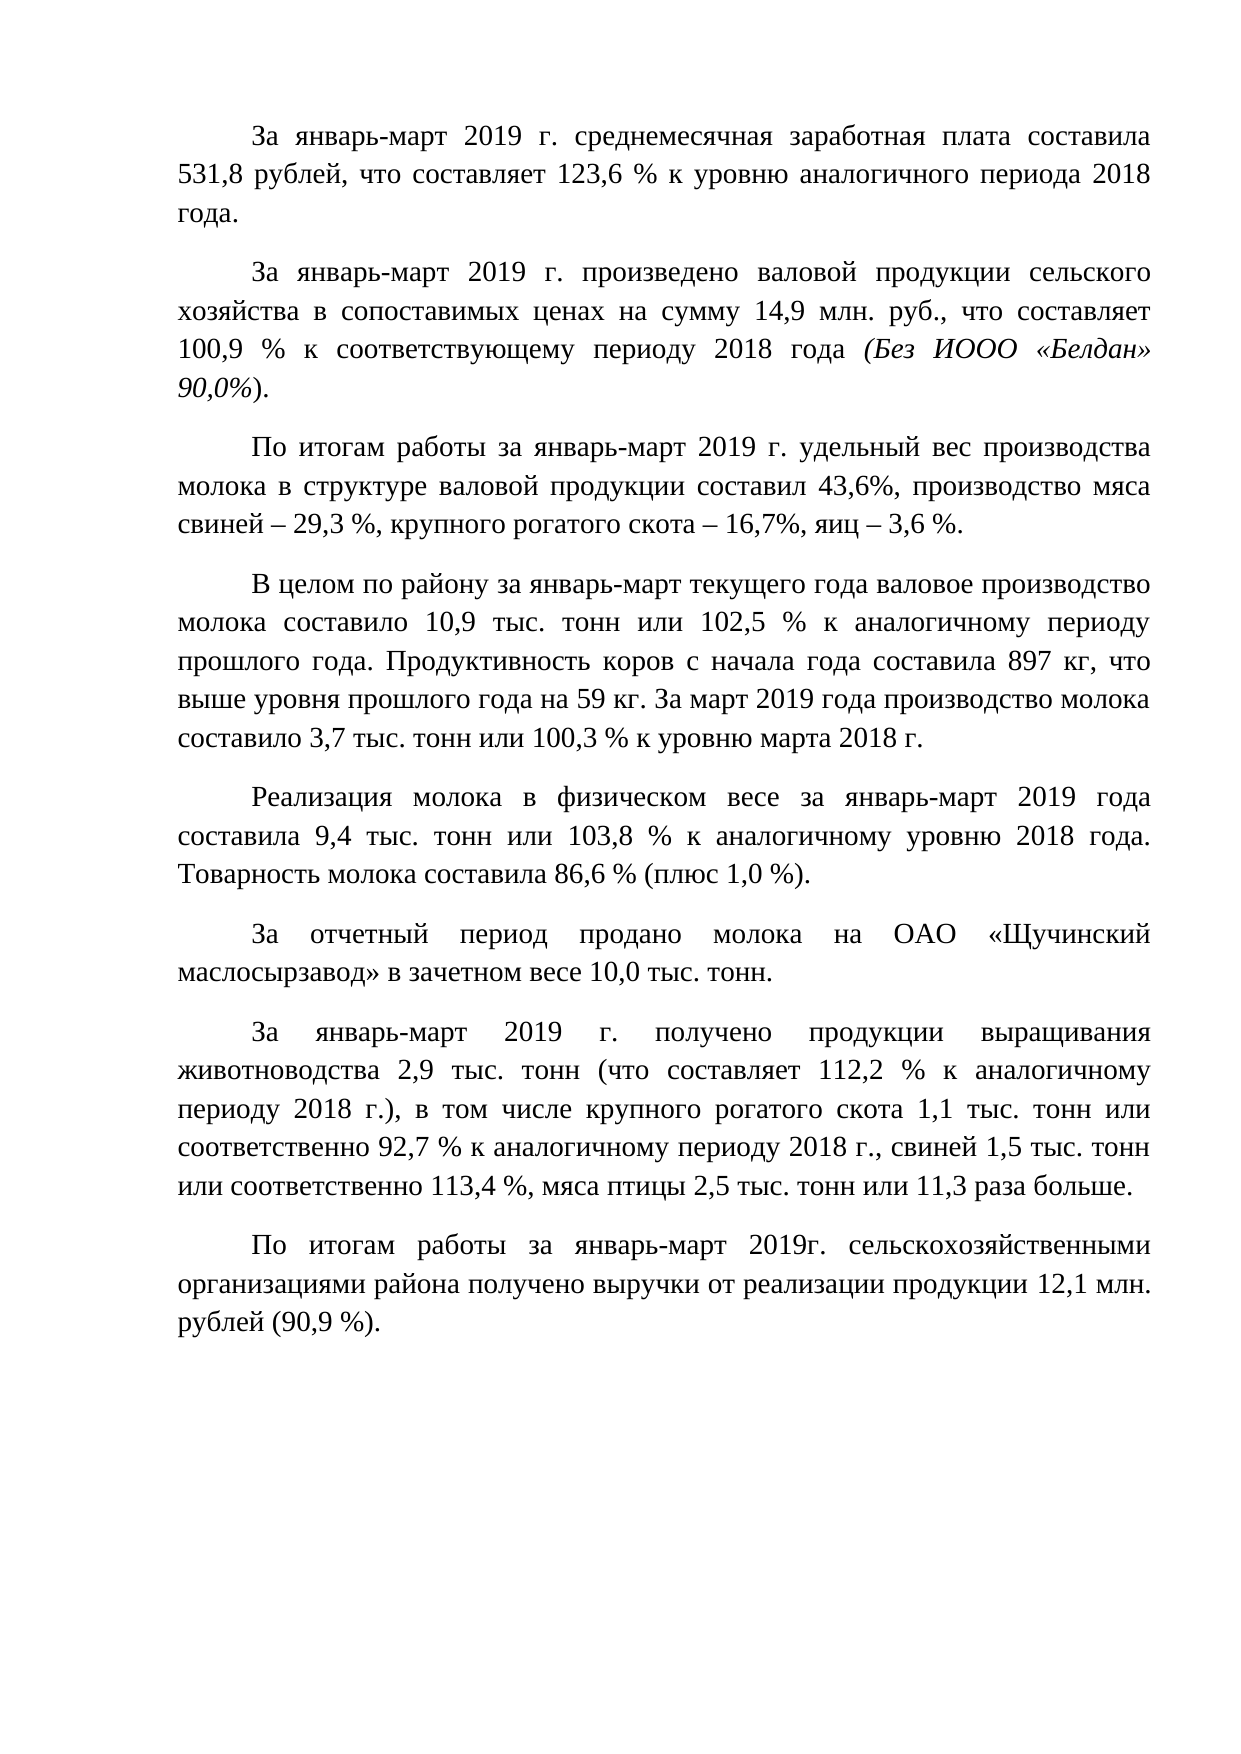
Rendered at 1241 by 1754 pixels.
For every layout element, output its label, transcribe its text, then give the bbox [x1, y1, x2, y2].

text В целом по району за январь-март текущего года валовое производство молока составило 10,9 тыс. тонн или 102,5 % к аналогичному периоду прошлого года. Продуктивность коров с начала года составила 897 кг, что выше уровня прошлого года на 59 кг. За март 2019 года производство молока составило 3,7 тыс. тонн или 100,3 % к уровню марта 2018 г. [177, 566, 1152, 754]
text По итогам работы за январь-март 2019г. сельскохозяйственными организациями района получено выручки от реализации продукции 12,1 млн. рублей (90,9 %). [177, 1227, 1152, 1338]
text За январь-март 2019 г. среднемесячная заработная плата составила 531,8 рублей, что составляет 123,6 % к уровню аналогичного периода 2018 года. [177, 118, 1152, 229]
text Реализация молока в физическом весе за январь-март 2019 года составила 9,4 тыс. тонн или 103,8 % к аналогичному уровню 2018 года. Товарность молока составила 86,6 % (плюс 1,0 %). [177, 779, 1152, 890]
text За январь-март 2019 г. произведено валовой продукции сельского хозяйства в сопоставимых ценах на сумму 14,9 млн. руб., что составляет 100,9 % к соответствующему периоду 2018 года (Без ИООО «Белдан» 90,0%). [177, 254, 1152, 404]
text По итогам работы за январь-март 2019 г. удельный вес производства молока в структуре валовой продукции составил 43,6%, производство мяса свиней – 29,3 %, крупного рогатого скота – 16,7%, яиц – 3,6 %. [177, 429, 1152, 540]
text За январь-март 2019 г. получено продукции выращивания животноводства 2,9 тыс. тонн (что составляет 112,2 % к аналогичному периоду 2018 г.), в том числе крупного рогатого скота 1,1 тыс. тонн или соответственно 92,7 % к аналогичному периоду 2018 г., свиней 1,5 тыс. тонн или соответственно 113,4 %, мяса птицы 2,5 тыс. тонн или 11,3 раза больше. [177, 1014, 1152, 1202]
text За отчетный период продано молока на ОАО «Щучинский маслосырзавод» в зачетном весе 10,0 тыс. тонн. [177, 916, 1152, 988]
